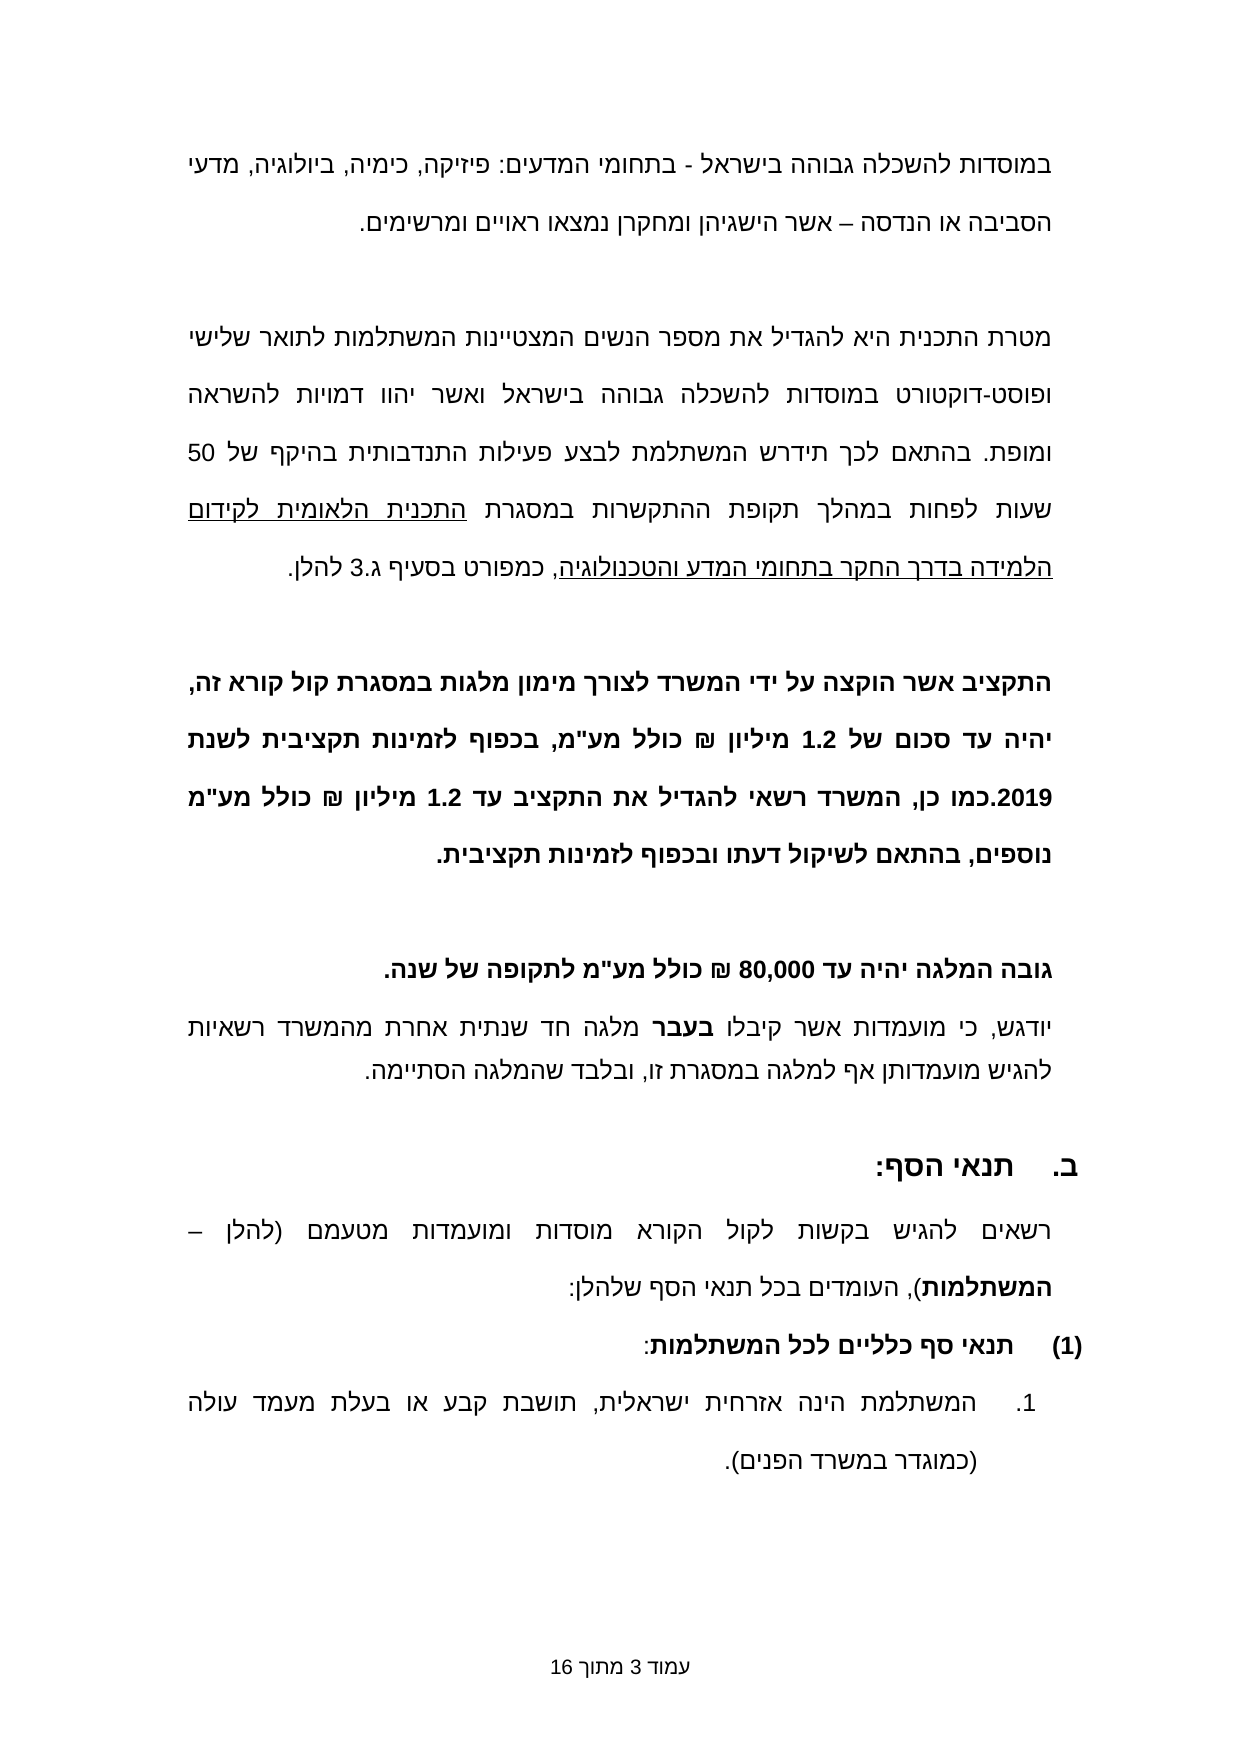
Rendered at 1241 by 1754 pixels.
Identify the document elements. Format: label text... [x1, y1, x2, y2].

text רשאים להגיש בקשות לקול הקורא מוסדות ומועמדות מטעמם (להלן – המשתלמות), העומדים בכל תנאי הסף שלהלן: [187, 1216, 1053, 1302]
list תנאי סף כלליים לכל המשתלמות: [187, 1331, 1052, 1359]
subtitle תנאי הסף: [187, 1149, 1052, 1182]
text מטרת התכנית היא להגדיל את מספר הנשים המצטיינות המשתלמות לתואר שלישי ופוסט-דוקטורט במוסדות להשכלה גבוהה בישראל ואשר יהוו דמויות להשראה ומופת. בהתאם לכך תידרש המשתלמת לבצע פעילות התנדבותית בהיקף של 50 שעות לפחות במהלך תקופת ההתקשרות במסגרת התכנית הלאומית לקידום הלמידה בדרך החקר בתחומי המדע והטכנולוגיה, כמפורט בסעיף ג.‎3 להלן. [187, 322, 1053, 581]
text התקציב אשר הוקצה על ידי המשרד לצורך מימון מלגות במסגרת קול קורא זה, יהיה עד סכום של 1.2 מיליון ₪ כולל מע"מ, בכפוף לזמינות תקציבית לשנת 2019.כמו כן, המשרד רשאי להגדיל את התקציב עד 1.2 מיליון ₪ כולל מע"מ נוספים, בהתאם לשיקול דעתו ובכפוף לזמינות תקציבית. [187, 667, 1053, 869]
text יודגש, כי מועמדות אשר קיבלו בעבר מלגה חד שנתית אחרת מהמשרד רשאיות להגיש מועמדותן אף למלגה במסגרת זו, ובלבד שהמלגה הסתיימה. [187, 1012, 1053, 1084]
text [187, 150, 1053, 236]
text גובה המלגה יהיה עד 80,000 ₪ כולל מע"מ לתקופה של שנה. [187, 955, 1053, 984]
list המשתלמת הינה אזרחית ישראלית, תושבת קבע או בעלת מעמד עולה (כמוגדר במשרד הפנים). [187, 1388, 1015, 1474]
